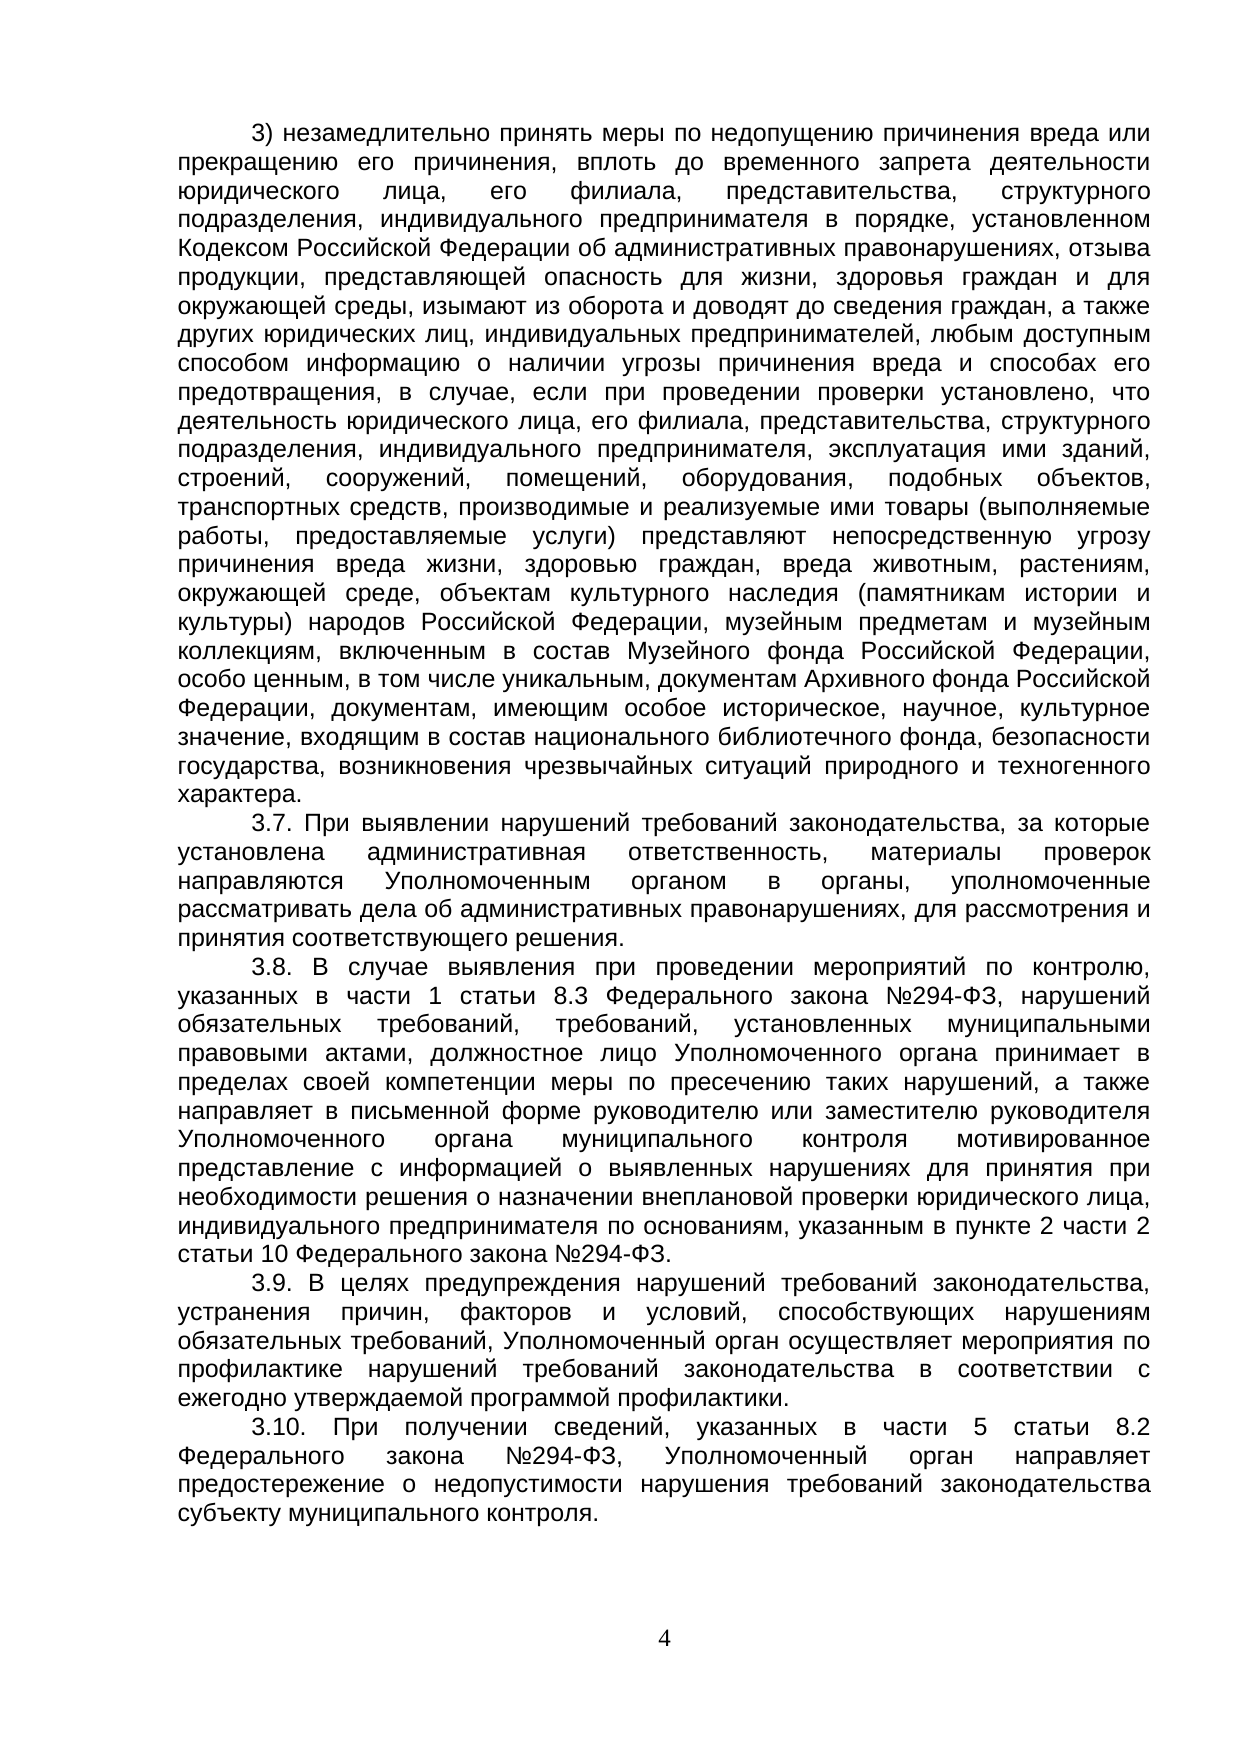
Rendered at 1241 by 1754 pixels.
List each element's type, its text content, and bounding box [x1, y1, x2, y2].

text 3.10. При получении сведений, указанных в части 5 статьи 8.2 Федерального закона №294-ФЗ, Уполномоченный орган направляет предостережение о недопустимости нарушения требований законодательства субъекту муниципального контроля. [177, 1412, 1152, 1527]
text 3.7. При выявлении нарушений требований законодательства, за которые установлена административная ответственность, материалы проверок направляются Уполномоченным органом в органы, уполномоченные рассматривать дела об административных правонарушениях, для рассмотрения и принятия соответствующего решения. [177, 808, 1152, 952]
text 3.8. В случае выявления при проведении мероприятий по контролю, указанных в части 1 статьи 8.3 Федерального закона №294-ФЗ, нарушений обязательных требований, требований, установленных муниципальными правовыми актами, должностное лицо Уполномоченного органа принимает в пределах своей компетенции меры по пресечению таких нарушений, а также направляет в письменной форме руководителю или заместителю руководителя Уполномоченного органа муниципального контроля мотивированное представление с информацией о выявленных нарушениях для принятия при необходимости решения о назначении внеплановой проверки юридического лица, индивидуального предпринимателя по основаниям, указанным в пункте 2 части 2 статьи 10 Федерального закона №294-ФЗ. [177, 952, 1152, 1268]
text 3.9. В целях предупреждения нарушений требований законодательства, устранения причин, факторов и условий, способствующих нарушениям обязательных требований, Уполномоченный орган осуществляет мероприятия по профилактике нарушений требований законодательства в соответствии с ежегодно утверждаемой программой профилактики. [177, 1268, 1152, 1412]
text 3) незамедлительно принять меры по недопущению причинения вреда или прекращению его причинения, вплоть до временного запрета деятельности юридического лица, его филиала, представительства, структурного подразделения, индивидуального предпринимателя в порядке, установленном Кодексом Российской Федерации об административных правонарушениях, отзыва продукции, представляющей опасность для жизни, здоровья граждан и для окружающей среды, изымают из оборота и доводят до сведения граждан, а также других юридических лиц, индивидуальных предпринимателей, любым доступным способом информацию о наличии угрозы причинения вреда и способах его предотвращения, в случае, если при проведении проверки установлено, что деятельность юридического лица, его филиала, представительства, структурного подразделения, индивидуального предпринимателя, эксплуатация ими зданий, строений, сооружений, помещений, оборудования, подобных объектов, транспортных средств, производимые и реализуемые ими товары (выполняемые работы, предоставляемые услуги) представляют непосредственную угрозу причинения вреда жизни, здоровью граждан, вреда животным, растениям, окружающей среде, объектам культурного наследия (памятникам истории и культуры) народов Российской Федерации, музейным предметам и музейным коллекциям, включенным в состав Музейного фонда Российской Федерации, особо ценным, в том числе уникальным, документам Архивного фонда Российской Федерации, документам, имеющим особое историческое, научное, культурное значение, входящим в состав национального библиотечного фонда, безопасности государства, возникновения чрезвычайных ситуаций природного и техногенного характера. [177, 118, 1152, 808]
